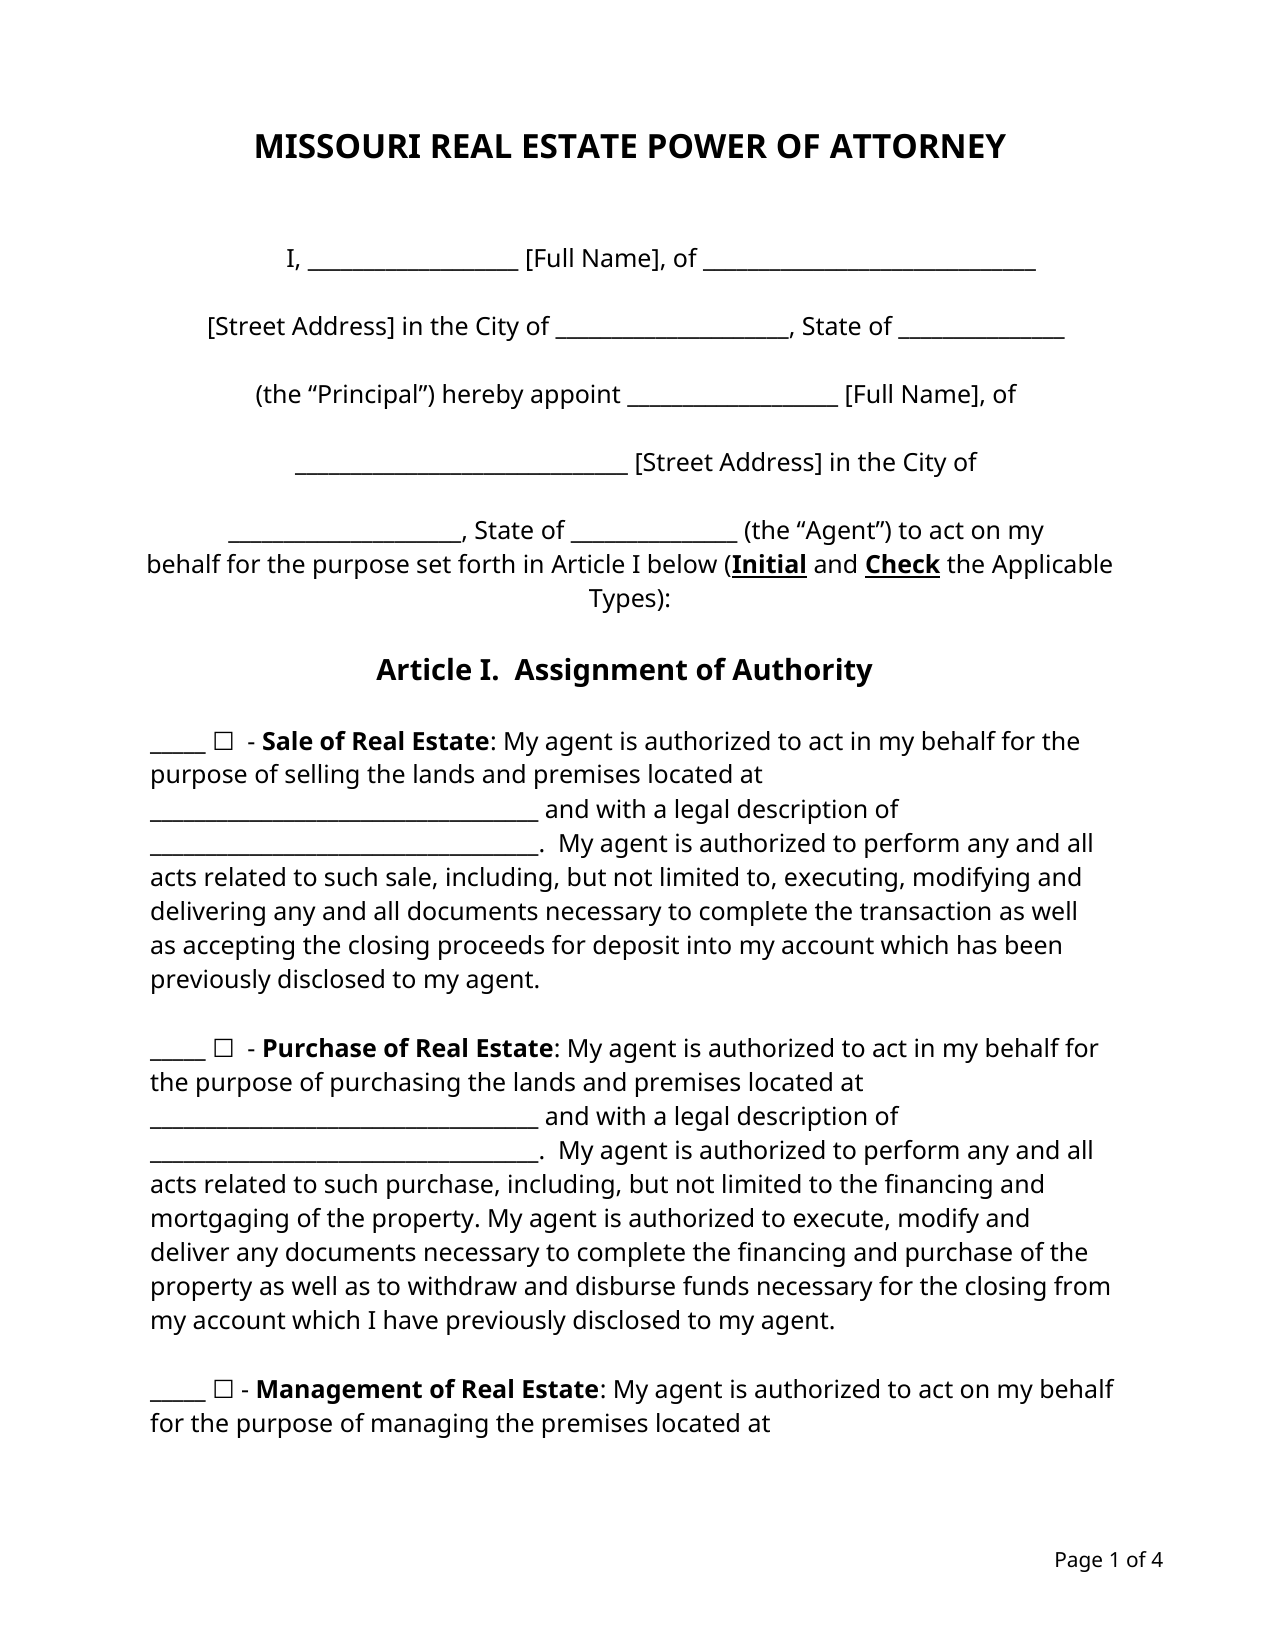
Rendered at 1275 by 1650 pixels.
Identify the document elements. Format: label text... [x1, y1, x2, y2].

text (the “Principal”) hereby appoint ___________________ [Full Name], of [150, 377, 1122, 411]
text _____________________, State of _______________ (the “Agent”) to act on my [150, 513, 1122, 547]
text [Street Address] in the City of _____________________, State of _______________ [150, 308, 1122, 342]
text I, ___________________ [Full Name], of ______________________________ [137, 240, 1122, 274]
text _____ ☐ - Sale of Real Estate: My agent is authorized to act in my behalf for the purpose of selling the lands and premises located at ___________________________________ and with a legal description of ___________________________________. My agent is authorized to perform any and all acts related to such sale, including, but not limited to, executing, modifying and delivering any and all documents necessary to complete the transaction as well as accepting the closing proceeds for deposit into my account which has been previously disclosed to my agent. [150, 723, 1107, 996]
text ______________________________ [Street Address] in the City of [150, 445, 1122, 479]
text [150, 1372, 1114, 1440]
text Article I. Assignment of Authority [150, 649, 1099, 689]
text _____ ☐ - Purchase of Real Estate: My agent is authorized to act in my behalf for the purpose of purchasing the lands and premises located at ___________________________________ and with a legal description of ___________________________________. My agent is authorized to perform any and all acts related to such purchase, including, but not limited to the financing and mortgaging of the property. My agent is authorized to execute, modify and deliver any documents necessary to complete the financing and purchase of the property as well as to withdraw and disburse funds necessary for the closing from my account which I have previously disclosed to my agent. [150, 1030, 1114, 1337]
text MISSOURI REAL ESTATE POWER OF ATTORNEY [137, 123, 1122, 168]
text behalf for the purpose set forth in Article I below (Initial and Check the Applicable Types): [137, 547, 1122, 615]
